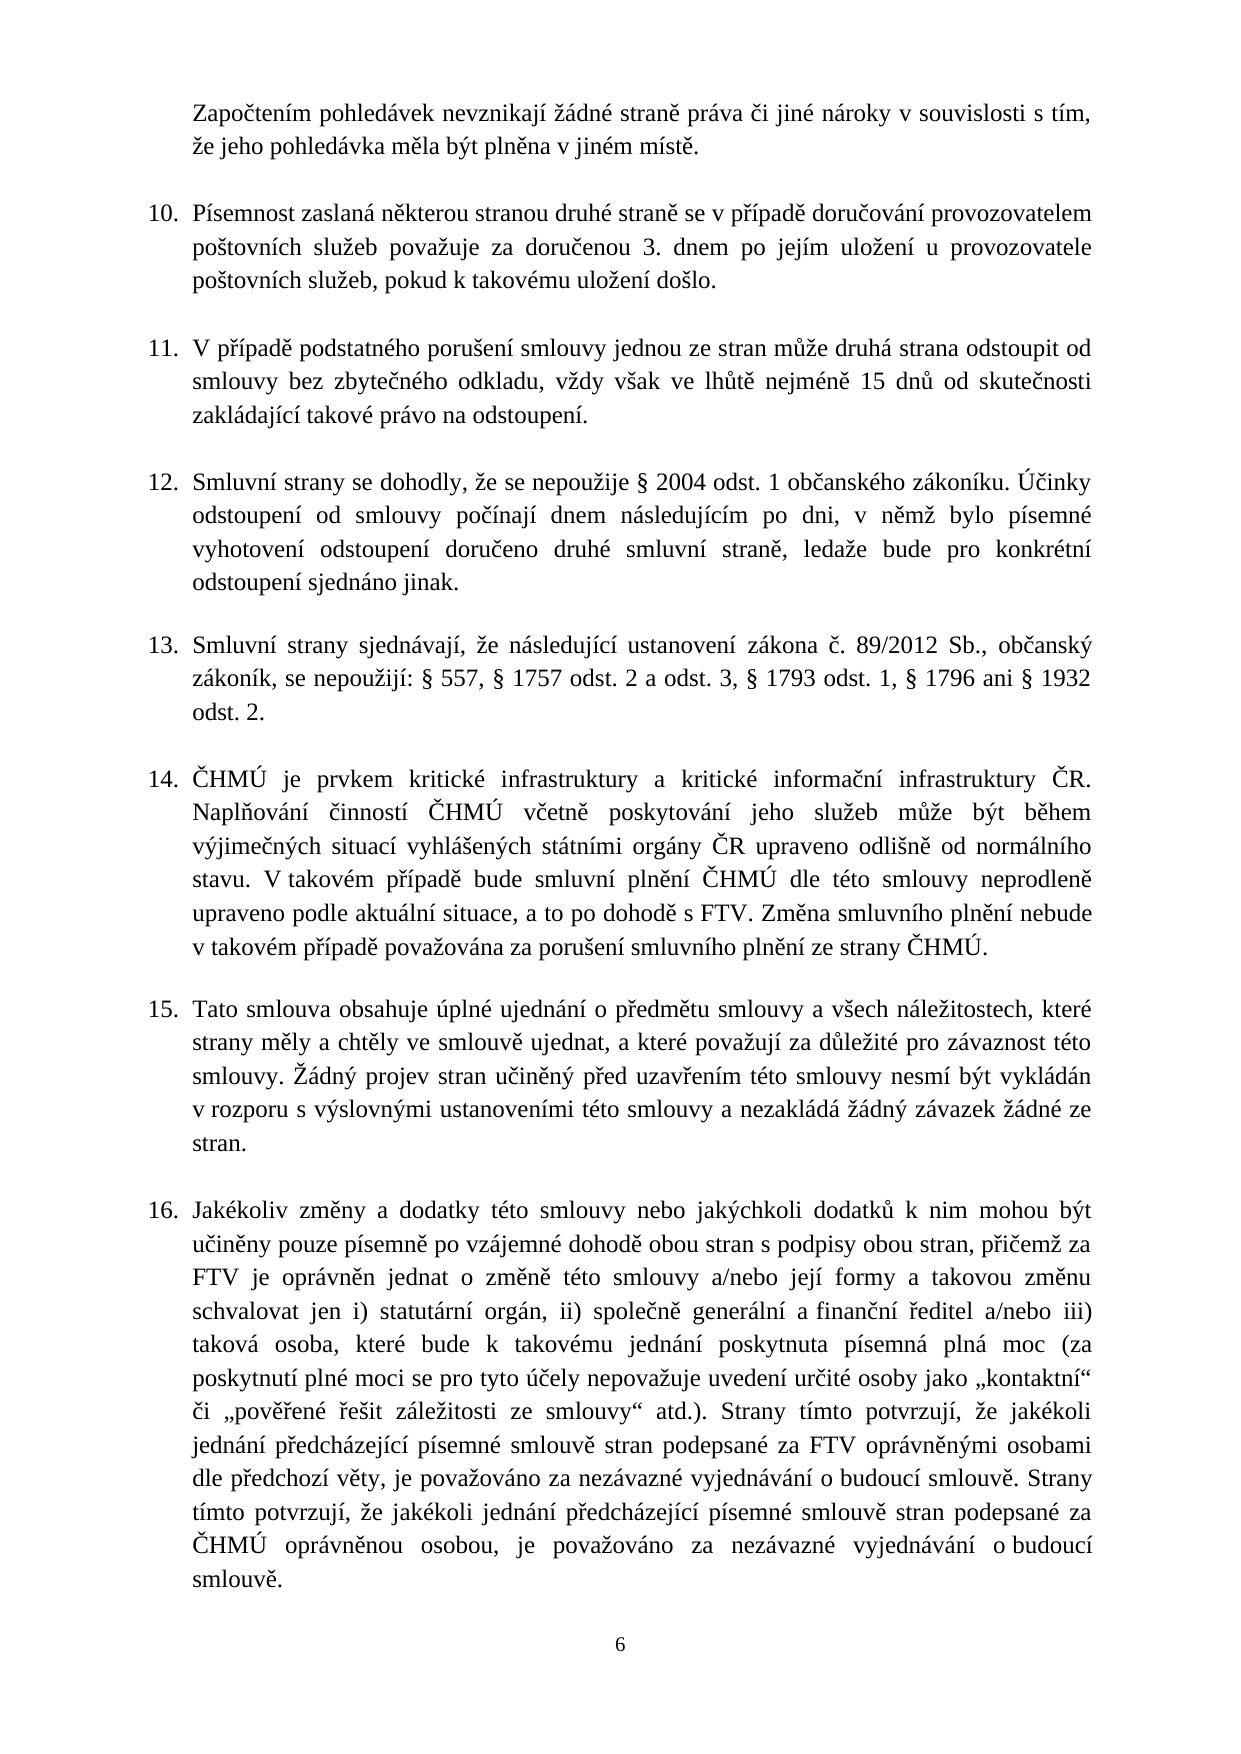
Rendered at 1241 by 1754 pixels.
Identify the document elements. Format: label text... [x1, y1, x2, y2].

list Jakékoliv změny a dodatky této smlouvy nebo jakýchkoli dodatků k nim mohou být učiněny pouze písemně po vzájemné dohodě obou stran s podpisy obou stran, přičemž za FTV je oprávněn jednat o změně této smlouvy a/nebo její formy a takovou změnu schvalovat jen i) statutární orgán, ii) společně generální a finanční ředitel a/nebo iii) taková osoba, které bude k takovému jednání poskytnuta písemná plná moc (za poskytnutí plné moci se pro tyto účely nepovažuje uvedení určité osoby jako „kontaktní“ či „pověřené řešit záležitosti ze smlouvy“ atd.). Strany tímto potvrzují, že jakékoli jednání předcházející písemné smlouvě stran podepsané za FTV oprávněnými osobami dle předchozí věty, je považováno za nezávazné vyjednávání o budoucí smlouvě. Strany tímto potvrzují, že jakékoli jednání předcházející písemné smlouvě stran podepsané za ČHMÚ oprávněnou osobou, je považováno za nezávazné vyjednávání o budoucí smlouvě. [148, 1195, 1092, 1593]
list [148, 98, 1092, 160]
list Písemnost zaslaná některou stranou druhé straně se v případě doručování provozovatelem poštovních služeb považuje za doručenou 3. dnem po jejím uložení u provozovatele poštovních služeb, pokud k takovému uložení došlo. [148, 198, 1092, 294]
list Smluvní strany sjednávají, že následující ustanovení zákona č. 89/2012 Sb., občanský zákoník, se nepoužijí: § 557, § 1757 odst. 2 a odst. 3, § 1793 odst. 1, § 1796 ani § 1932 odst. 2. [148, 630, 1092, 726]
list V případě podstatného porušení smlouvy jednou ze stran může druhá strana odstoupit od smlouvy bez zbytečného odkladu, vždy však ve lhůtě nejméně 15 dnů od skutečnosti zakládající takové právo na odstoupení. [148, 333, 1092, 428]
list ČHMÚ je prvkem kritické infrastruktury a kritické informační infrastruktury ČR. Naplňování činností ČHMÚ včetně poskytování jeho služeb může být během výjimečných situací vyhlášených státními orgány ČR upraveno odlišně od normálního stavu. V takovém případě bude smluvní plnění ČHMÚ dle této smlouvy neprodleně upraveno podle aktuální situace, a to po dohodě s FTV. Změna smluvního plnění nebude v takovém případě považována za porušení smluvního plnění ze strany ČHMÚ. [148, 764, 1092, 960]
list Tato smlouva obsahuje úplné ujednání o předmětu smlouvy a všech náležitostech, které strany měly a chtěly ve smlouvě ujednat, a které považují za důležité pro závaznost této smlouvy. Žádný projev stran učiněný před uzavřením této smlouvy nesmí být vykládán v rozporu s výslovnými ustanoveními této smlouvy a nezakládá žádný závazek žádné ze stran. [148, 994, 1092, 1157]
list Smluvní strany se dohodly, že se nepoužije § 2004 odst. 1 občanského zákoníku. Účinky odstoupení od smlouvy počínají dnem následujícím po dni, v němž bylo písemné vyhotovení odstoupení doručeno druhé smluvní straně, ledaže bude pro konkrétní odstoupení sjednáno jinak. [148, 467, 1092, 596]
